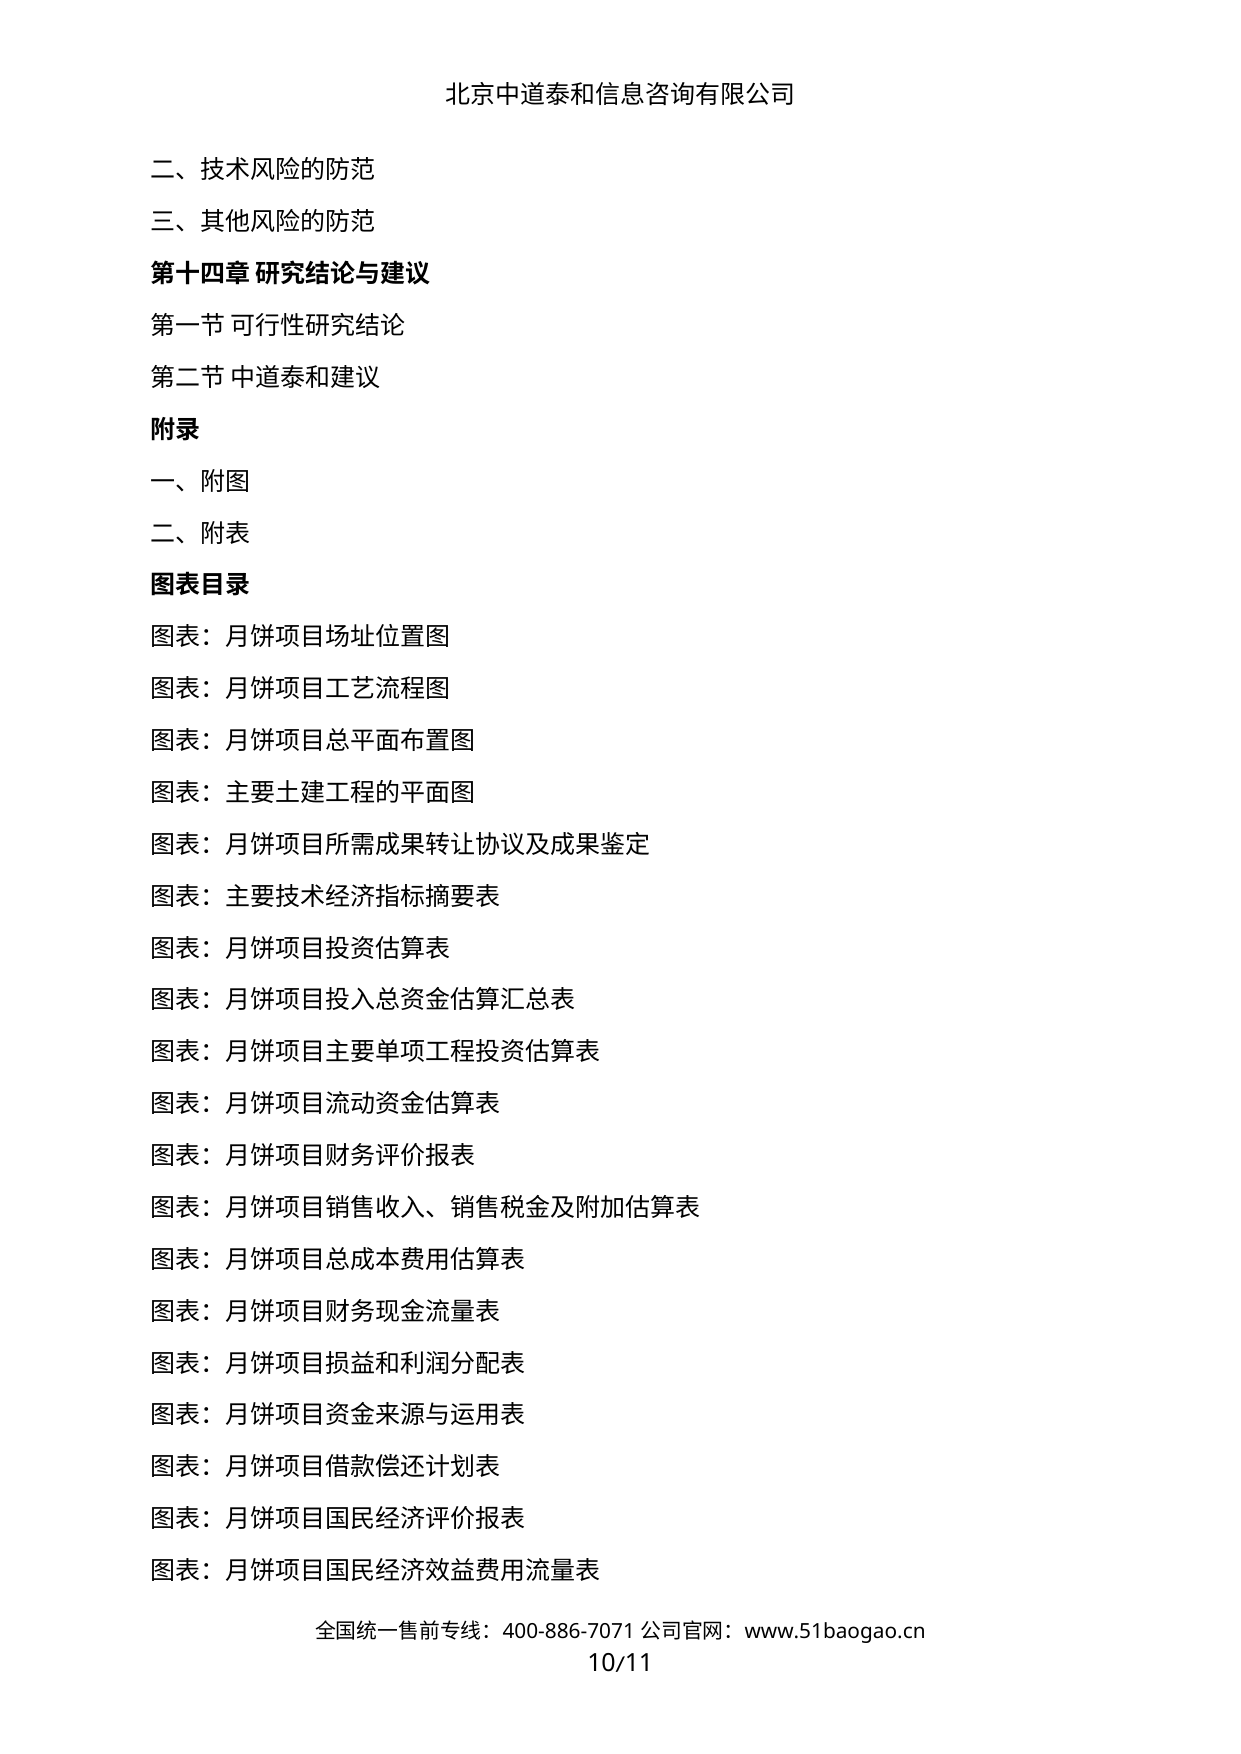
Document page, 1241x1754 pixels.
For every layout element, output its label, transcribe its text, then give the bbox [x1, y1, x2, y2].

text 图表：月饼项目资金来源与运用表 [150, 1395, 1090, 1431]
text 图表：月饼项目损益和利润分配表 [150, 1343, 1090, 1379]
text 图表：月饼项目销售收入、销售税金及附加估算表 [150, 1187, 1090, 1224]
text 图表：主要土建工程的平面图 [150, 772, 1090, 809]
text 图表：月饼项目投资估算表 [150, 928, 1090, 964]
text 图表：月饼项目国民经济评价报表 [150, 1499, 1090, 1535]
text 图表：月饼项目流动资金估算表 [150, 1084, 1090, 1120]
text 第一节 可行性研究结论 [150, 306, 1090, 342]
text 图表目录 [150, 565, 1090, 601]
text 图表：月饼项目投入总资金估算汇总表 [150, 980, 1090, 1016]
text 图表：月饼项目国民经济效益费用流量表 [150, 1551, 1090, 1587]
text 二、附表 [150, 513, 1090, 549]
text 图表：月饼项目财务评价报表 [150, 1136, 1090, 1172]
text 图表：月饼项目主要单项工程投资估算表 [150, 1032, 1090, 1068]
text 一、附图 [150, 461, 1090, 497]
text 图表：月饼项目财务现金流量表 [150, 1291, 1090, 1327]
text 附录 [150, 409, 1090, 446]
text 第二节 中道泰和建议 [150, 357, 1090, 394]
text 图表：主要技术经济指标摘要表 [150, 876, 1090, 912]
text 第十四章 研究结论与建议 [150, 254, 1090, 290]
text 图表：月饼项目工艺流程图 [150, 669, 1090, 705]
text 图表：月饼项目所需成果转让协议及成果鉴定 [150, 824, 1090, 861]
text 图表：月饼项目借款偿还计划表 [150, 1447, 1090, 1483]
text 三、其他风险的防范 [150, 202, 1090, 238]
text 图表：月饼项目总平面布置图 [150, 721, 1090, 757]
text 图表：月饼项目场址位置图 [150, 617, 1090, 653]
text 二、技术风险的防范 [150, 150, 1090, 186]
text 图表：月饼项目总成本费用估算表 [150, 1239, 1090, 1276]
